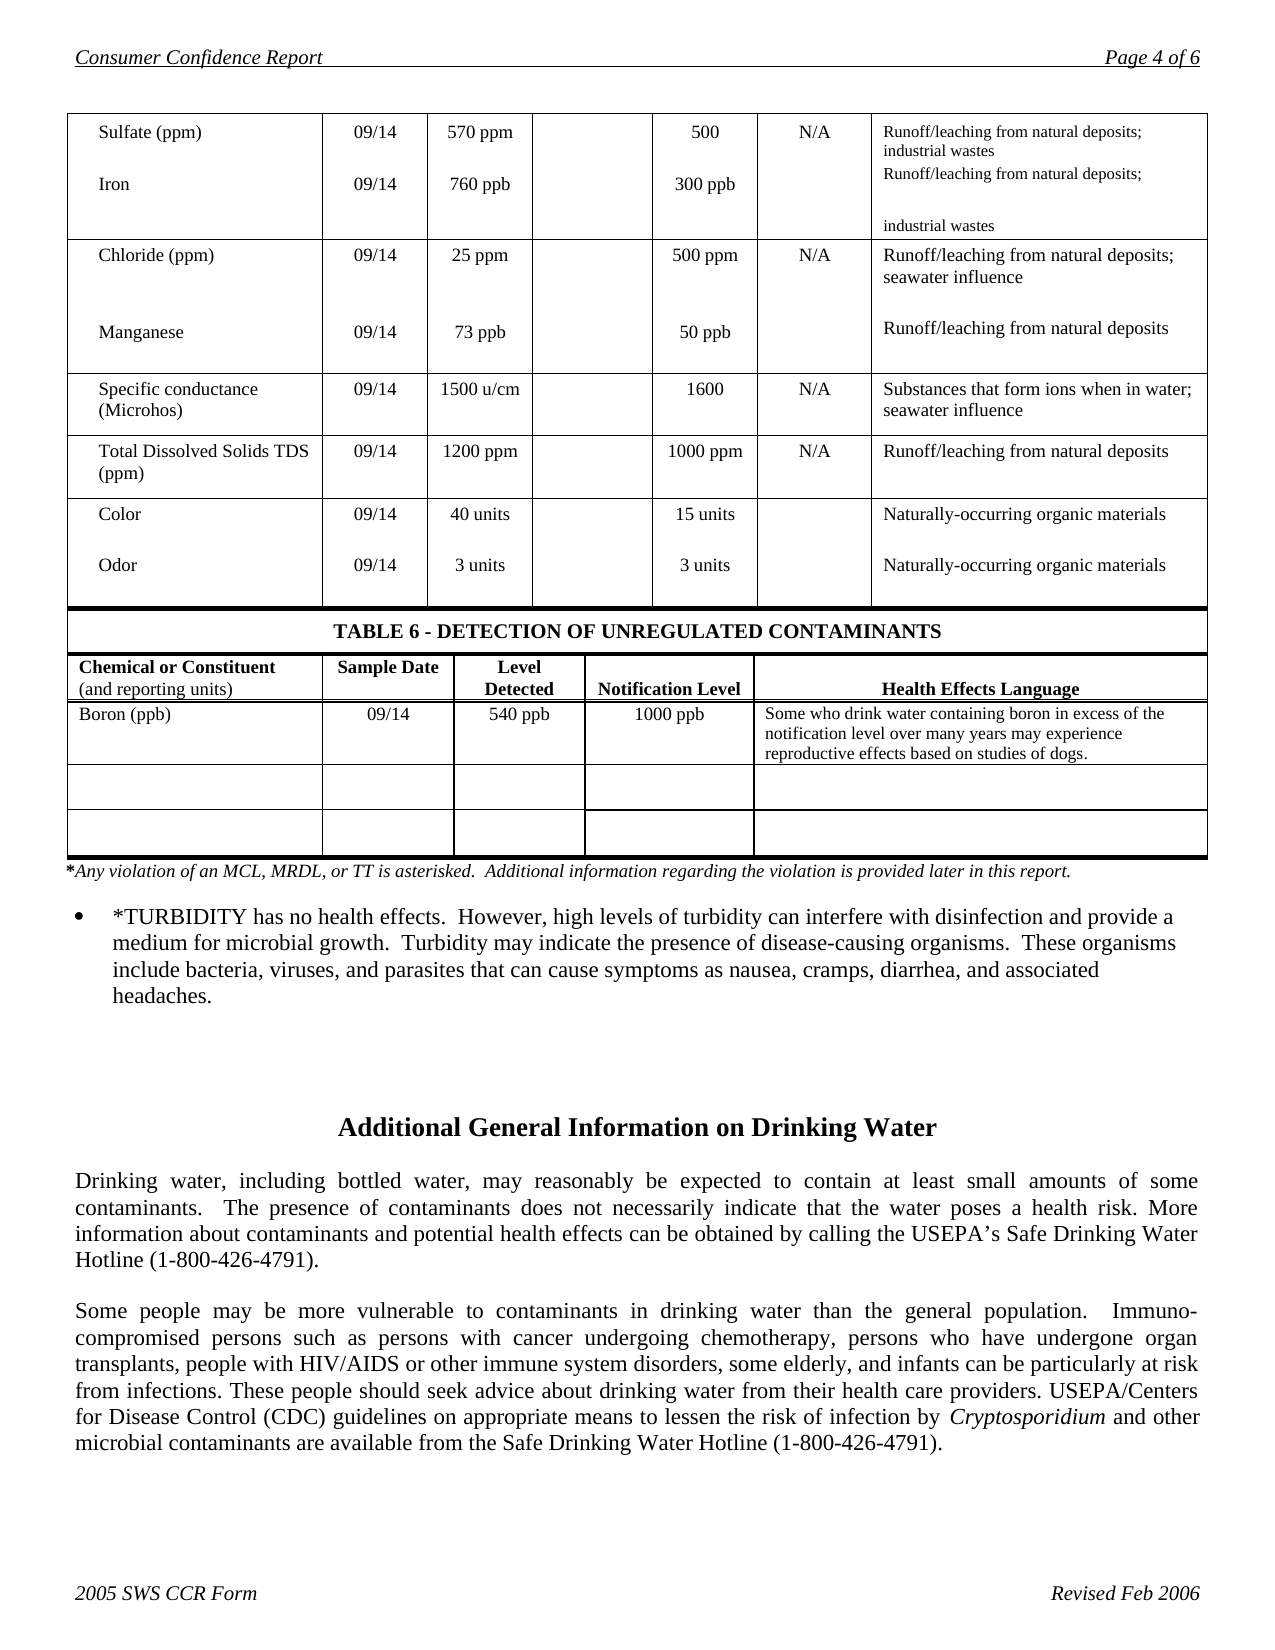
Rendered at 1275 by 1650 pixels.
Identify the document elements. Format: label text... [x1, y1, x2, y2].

table_cell [455, 810, 584, 855]
table_cell N/A [758, 240, 871, 373]
table_cell [68, 810, 322, 855]
table_cell Runoff/leaching from natural deposits [872, 436, 1207, 498]
table_cell 25 ppm 73 ppb [428, 240, 532, 373]
table_cell Boron (ppb) [68, 703, 322, 763]
table_cell Total Dissolved Solids TDS (ppm) [68, 436, 322, 498]
table_cell 570 ppm 760 ppb [428, 114, 532, 239]
table_cell Chloride (ppm) Manganese [68, 240, 322, 373]
table_cell [533, 499, 652, 606]
table_cell 40 units 3 units [428, 499, 532, 606]
table_cell [755, 811, 1207, 855]
table_cell TABLE 6 - DETECTION OF UNREGULATED CONTAMINANTS [68, 611, 1207, 652]
table_cell 09/14 [323, 703, 453, 763]
table_cell Some who drink water containing boron in excess of the notification level over many years may experience reproductive effects based on studies of dogs. [755, 703, 1207, 763]
table_cell 500 300 ppb [653, 114, 757, 239]
table_cell Naturally-occurring organic materials Naturally-occurring organic materials [872, 499, 1207, 606]
table_cell Sulfate (ppm) Iron [68, 114, 322, 239]
table_cell [533, 240, 652, 373]
table_cell [758, 499, 871, 606]
table_cell N/A [758, 374, 871, 435]
table_cell Chemical or Constituent (and reporting units) [68, 656, 322, 699]
table_cell Notification Level [586, 656, 753, 699]
table_cell N/A [758, 114, 871, 239]
table_cell [323, 810, 453, 855]
table_cell [755, 765, 1207, 809]
table_cell 540 ppb [455, 703, 584, 763]
list *TURBIDITY has no health effects. However, high levels of turbidity can interfere with disinfection and provide a medium for microbial growth. Turbidity may indicate the presence of disease-causing organisms. These organisms include bacteria, viruses, and parasites that can cause symptoms as nausea, cramps, diarrhea, and associated headaches. [75, 903, 1200, 1008]
table_cell Substances that form ions when in water; seawater influence [872, 374, 1207, 435]
table_cell [533, 374, 652, 435]
table_cell 09/14 09/14 [323, 114, 427, 239]
text Drinking water, including bottled water, may reasonably be expected to contain at least small amounts of some contaminants. The presence of contaminants does not necessarily indicate that the water poses a health risk. More information about contaminants and potential health effects can be obtained by calling the USEPA’s Safe Drinking Water Hotline (1-800-426-4791). [75, 1167, 1200, 1273]
table_cell 09/14 [323, 374, 427, 435]
table_cell 09/14 [323, 436, 427, 498]
table_cell [586, 765, 753, 809]
table_cell [323, 765, 453, 809]
table_cell 500 ppm 50 ppb [653, 240, 757, 373]
table_cell [533, 114, 652, 239]
text Some people may be more vulnerable to contaminants in drinking water than the general population. Immuno-compromised persons such as persons with cancer undergoing chemotherapy, persons who have undergone organ transplants, people with HIV/AIDS or other immune system disorders, some elderly, and infants can be particularly at risk from infections. These people should seek advice about drinking water from their health care providers. USEPA/Centers for Disease Control (CDC) guidelines on appropriate means to lessen the risk of infection by Cryptosporidium and other microbial contaminants are available from the Safe Drinking Water Hotline (1-800-426-4791). [75, 1298, 1200, 1456]
table_cell 15 units 3 units [653, 499, 757, 606]
table_cell N/A [758, 436, 871, 498]
table_cell [533, 436, 652, 498]
table_cell 1500 u/cm [428, 374, 532, 435]
table_cell 1000 ppb [586, 703, 753, 763]
table_cell Level Detected [455, 656, 584, 699]
table_cell Sample Date [323, 656, 453, 699]
table_cell 09/14 09/14 [323, 240, 427, 373]
table_cell Specific conductance (Microhos) [68, 374, 322, 435]
table_cell [455, 765, 584, 809]
table_cell Runoff/leaching from natural deposits; seawater influence Runoff/leaching from natural deposits [872, 240, 1207, 373]
table_cell [586, 811, 753, 855]
table_cell 1200 ppm [428, 436, 532, 498]
table_cell 1600 [653, 374, 757, 435]
table_cell 1000 ppm [653, 436, 757, 498]
table_cell Color Odor [68, 499, 322, 606]
table_cell Health Effects Language [755, 656, 1207, 699]
table_cell Runoff/leaching from natural deposits; industrial wastes Runoff/leaching from natural deposits; industrial wastes [872, 114, 1207, 239]
text *Any violation of an MCL, MRDL, or TT is asterisked. Additional information regarding the violation is provided later in this report. [66, 860, 1200, 881]
text Additional General Information on Drinking Water [75, 1111, 1200, 1142]
table_cell 09/14 09/14 [323, 499, 427, 606]
table_cell [68, 765, 322, 809]
